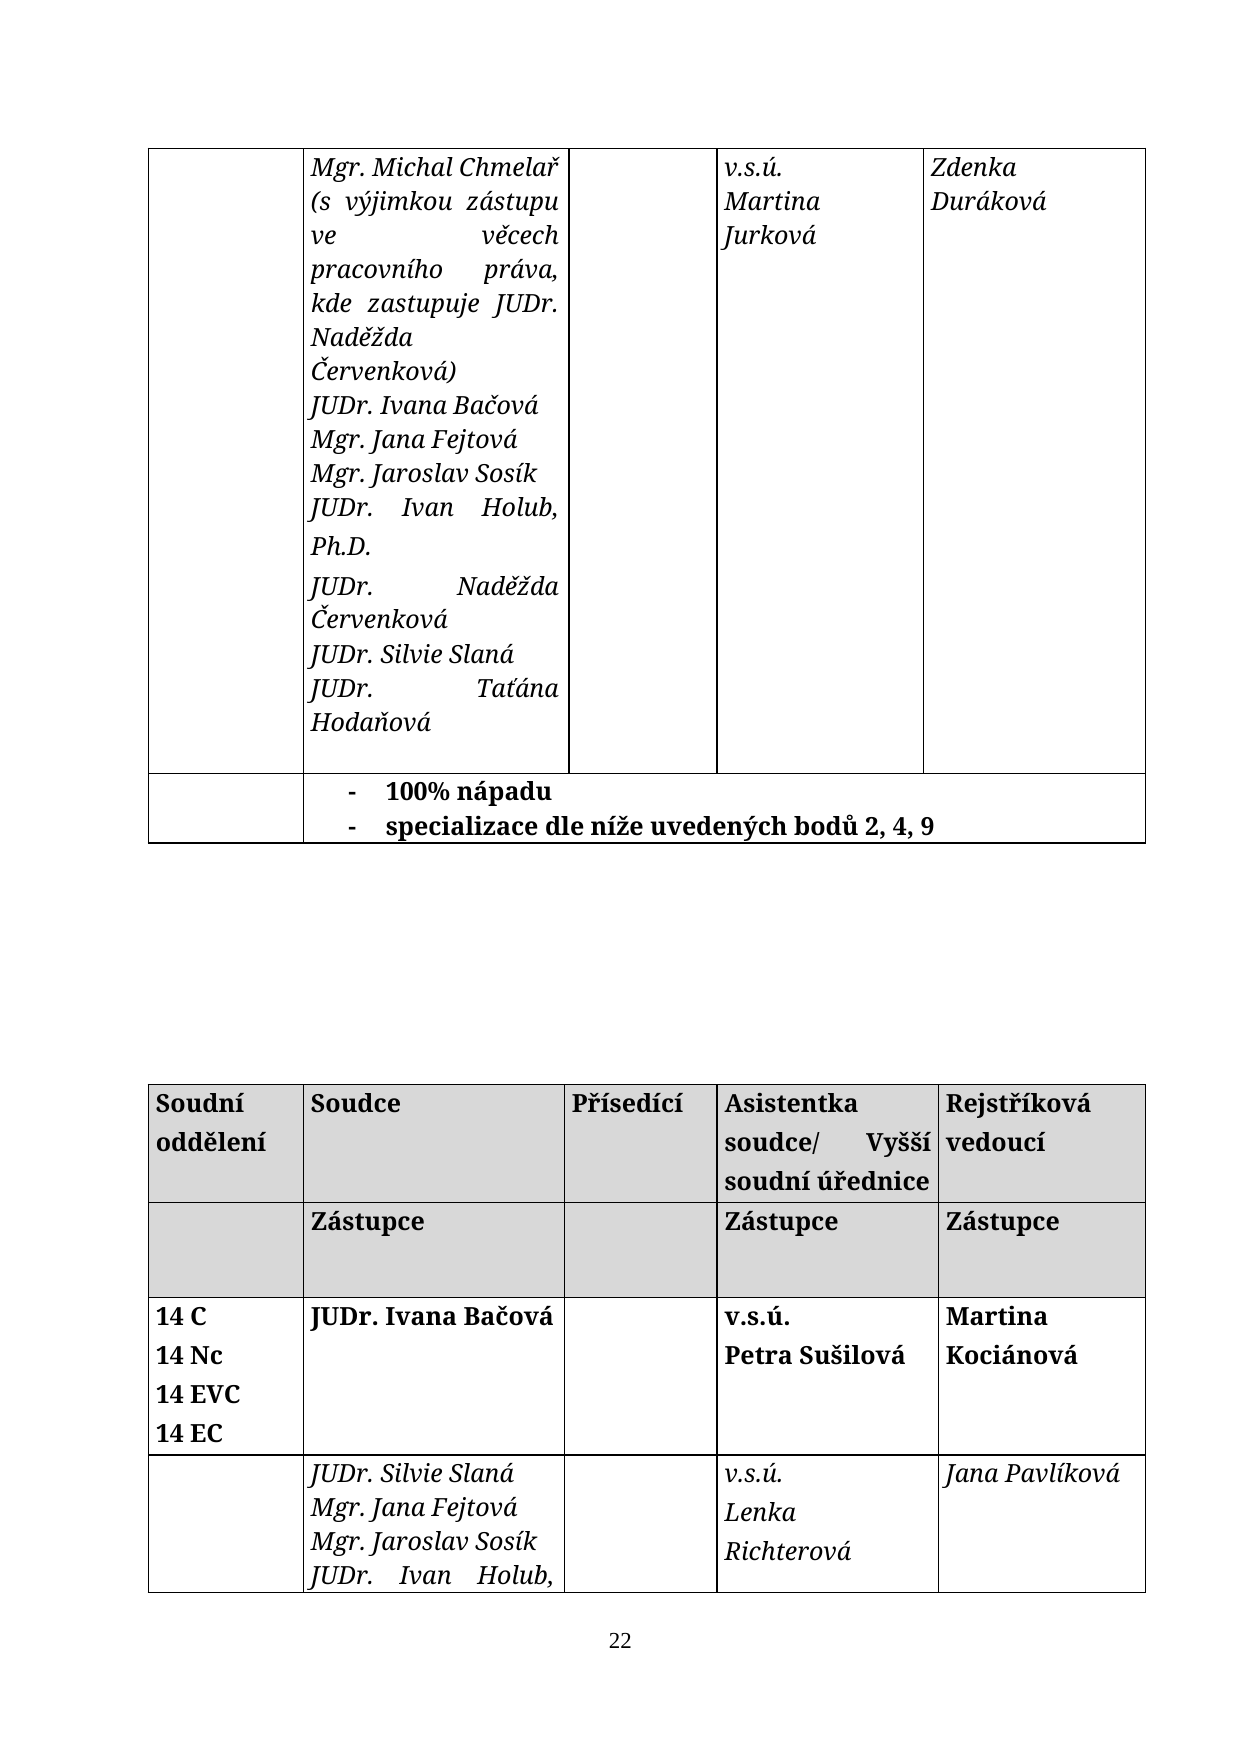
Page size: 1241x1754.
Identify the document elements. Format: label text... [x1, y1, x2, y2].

table_cell Zdenka Duráková [924, 149, 1145, 772]
table_cell 14 C 14 Nc 14 EVC 14 EC [149, 1298, 303, 1454]
table_header Soudní oddělení [149, 1085, 303, 1202]
table_cell [149, 149, 303, 772]
table_cell [565, 1203, 716, 1297]
table_header Přísedící [565, 1085, 716, 1202]
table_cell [304, 1456, 564, 1592]
table_cell [149, 774, 303, 842]
table_cell [565, 1456, 716, 1592]
table_cell v.s.ú. Martina Jurková [718, 149, 923, 772]
table_cell [570, 149, 716, 772]
table_cell JUDr. Ivana Bačová [304, 1298, 564, 1454]
table_cell Zástupce [939, 1203, 1145, 1297]
table_cell Jana Pavlíková [939, 1456, 1145, 1592]
table_header Rejstříková vedoucí [939, 1085, 1145, 1202]
table_cell 100% nápadu specializace dle níže uvedených bodů 2, 4, 9 [304, 774, 1145, 842]
table_cell Zástupce [304, 1203, 564, 1297]
table_cell Zástupce [718, 1203, 938, 1297]
table_cell [565, 1298, 716, 1454]
table_header Soudce [304, 1085, 564, 1202]
table_cell v.s.ú. Petra Sušilová [718, 1298, 938, 1454]
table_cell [718, 1456, 938, 1592]
table_cell [149, 1203, 303, 1297]
table_cell [149, 1456, 303, 1592]
table_cell Mgr. Michal Chmelař (s výjimkou zástupu ve věcech pracovního práva, kde zastupuje JUDr. Naděžda Červenková) JUDr. Ivana Bačová Mgr. Jana Fejtová Mgr. Jaroslav Sosík JUDr. Ivan Holub, Ph.D. JUDr. Naděžda Červenková JUDr. Silvie Slaná JUDr. Taťána Hodaňová [304, 149, 568, 772]
table_header Asistentka soudce/ Vyšší soudní úřednice [718, 1085, 938, 1202]
table_cell Martina Kociánová [939, 1298, 1145, 1454]
